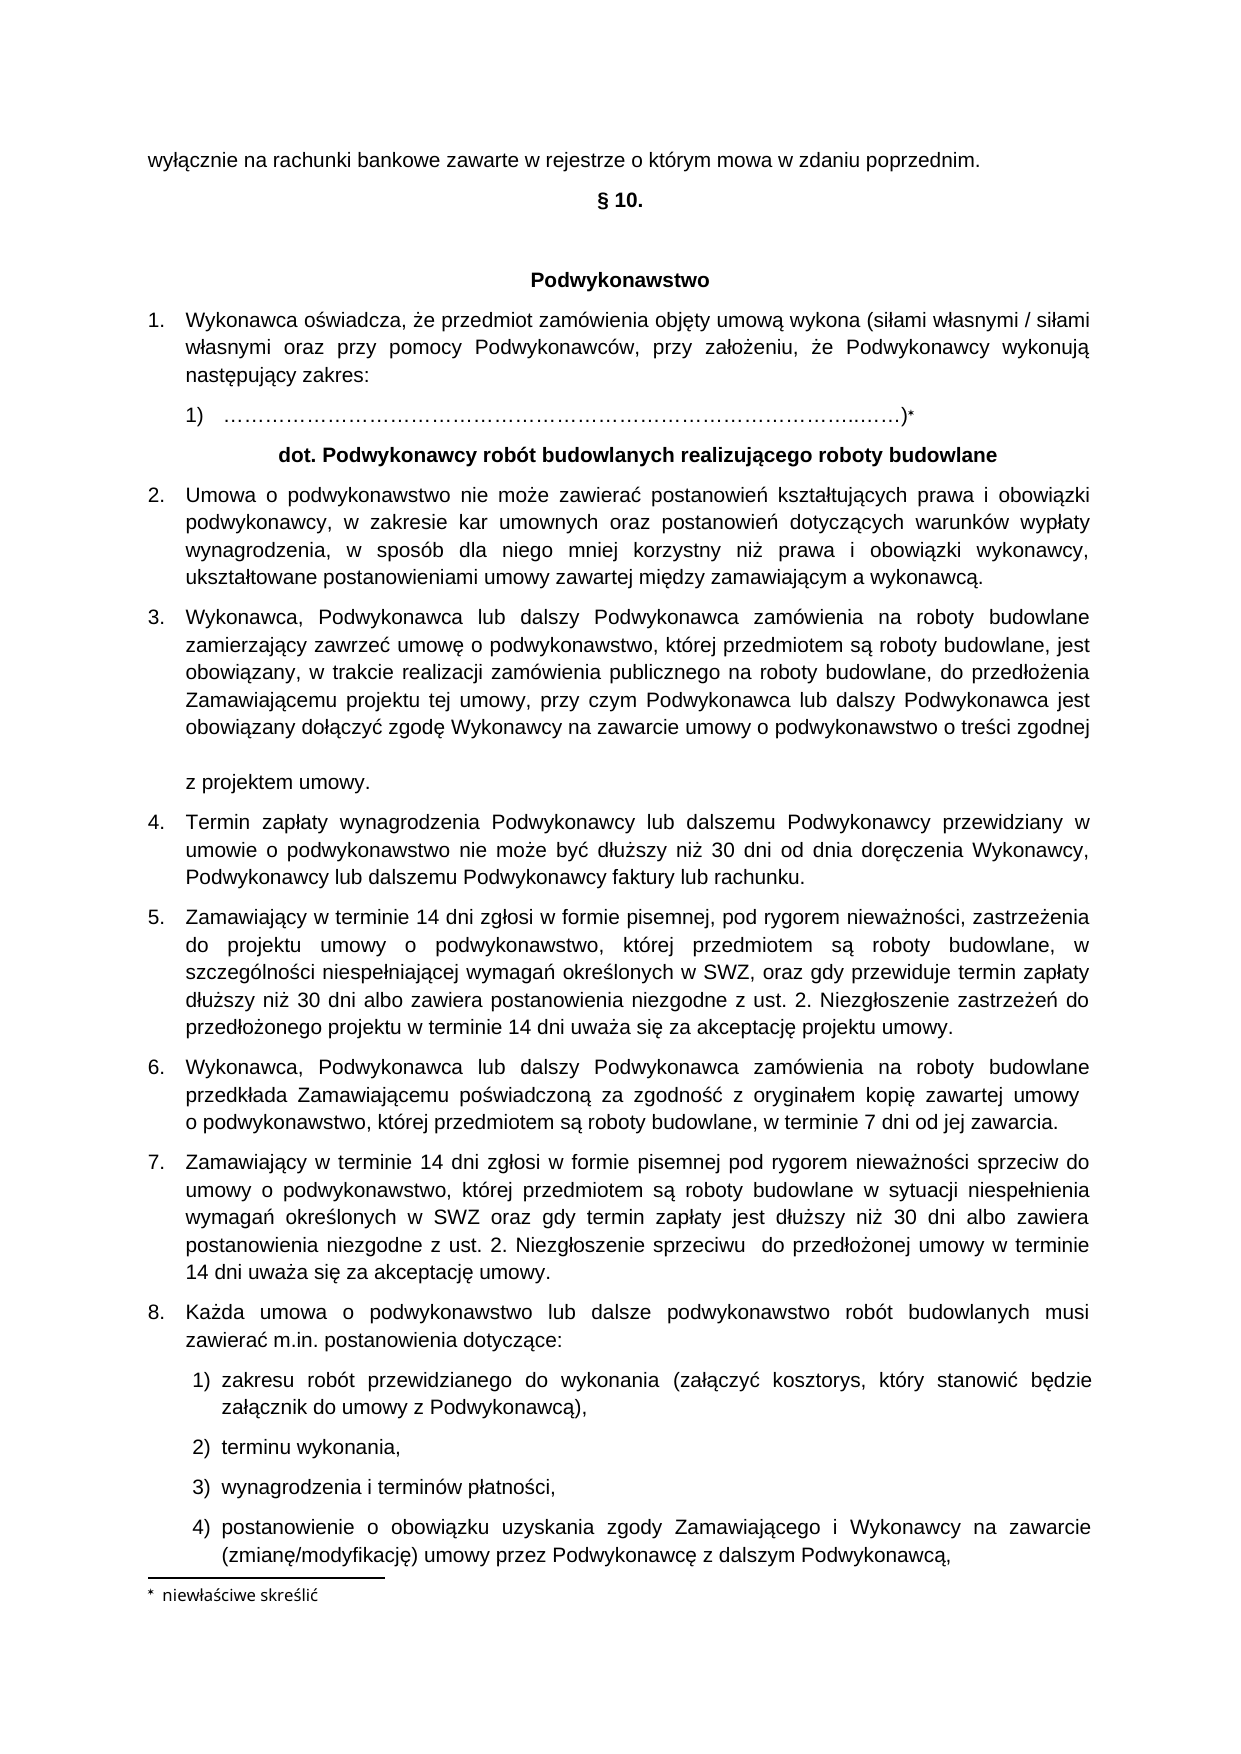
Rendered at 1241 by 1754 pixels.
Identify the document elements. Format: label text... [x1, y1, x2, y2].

list Wykonawca, Podwykonawca lub dalszy Podwykonawca zamówienia na roboty budowlane przedkłada Zamawiającemu poświadczoną za zgodność z oryginałem kopię zawartej umowy o podwykonawstwo, której przedmiotem są roboty budowlane, w terminie 7 dni od jej zawarcia. [148, 1055, 1091, 1134]
list Wykonawca, Podwykonawca lub dalszy Podwykonawca zamówienia na roboty budowlane zamierzający zawrzeć umowę o podwykonawstwo, której przedmiotem są roboty budowlane, jest obowiązany, w trakcie realizacji zamówienia publicznego na roboty budowlane, do przedłożenia Zamawiającemu projektu tej umowy, przy czym Podwykonawca lub dalszy Podwykonawca jest obowiązany dołączyć zgodę Wykonawcy na zawarcie umowy o podwykonawstwo o treści zgodnej z projektem umowy. [148, 605, 1091, 794]
text Podwykonawstwo [148, 268, 1093, 292]
list zakresu robót przewidzianego do wykonania (załączyć kosztorys, który stanowić będzie załącznik do umowy z Podwykonawcą), [192, 1368, 1093, 1419]
text dot. Podwykonawcy robót budowlanych realizującego roboty budowlane [185, 443, 1091, 467]
text § 10. [148, 188, 1093, 212]
list Umowa o podwykonawstwo nie może zawierać postanowień kształtujących prawa i obowiązki podwykonawcy, w zakresie kar umownych oraz postanowień dotyczących warunków wypłaty wynagrodzenia, w sposób dla niego mniej korzystny niż prawa i obowiązki wykonawcy, ukształtowane postanowieniami umowy zawartej między zamawiającym a wykonawcą. [148, 483, 1091, 589]
list terminu wykonania, [192, 1435, 1093, 1459]
list Zamawiający w terminie 14 dni zgłosi w formie pisemnej pod rygorem nieważności sprzeciw do umowy o podwykonawstwo, której przedmiotem są roboty budowlane w sytuacji niespełnienia wymagań określonych w SWZ oraz gdy termin zapłaty jest dłuższy niż 30 dni albo zawiera postanowienia niezgodne z ust. 2. Niezgłoszenie sprzeciwu do przedłożonej umowy w terminie 14 dni uważa się za akceptację umowy. [148, 1150, 1091, 1284]
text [148, 148, 1093, 172]
list Wykonawca oświadcza, że przedmiot zamówienia objęty umową wykona (siłami własnymi / siłami własnymi oraz przy pomocy Podwykonawców, przy założeniu, że Podwykonawcy wykonują następujący zakres: [148, 308, 1091, 387]
list Termin zapłaty wynagrodzenia Podwykonawcy lub dalszemu Podwykonawcy przewidziany w umowie o podwykonawstwo nie może być dłuższy niż 30 dni od dnia doręczenia Wykonawcy, Podwykonawcy lub dalszemu Podwykonawcy faktury lub rachunku. [148, 810, 1091, 889]
list wynagrodzenia i terminów płatności, [192, 1475, 1093, 1499]
list Każda umowa o podwykonawstwo lub dalsze podwykonawstwo robót budowlanych musi zawierać m.in. postanowienia dotyczące: [148, 1300, 1091, 1352]
list Zamawiający w terminie 14 dni zgłosi w formie pisemnej, pod rygorem nieważności, zastrzeżenia do projektu umowy o podwykonawstwo, której przedmiotem są roboty budowlane, w szczególności niespełniającej wymagań określonych w SWZ, oraz gdy przewiduje termin zapłaty dłuższy niż 30 dni albo zawiera postanowienia niezgodne z ust. 2. Niezgłoszenie zastrzeżeń do przedłożonego projektu w terminie 14 dni uważa się za akceptację projektu umowy. [148, 905, 1091, 1039]
list ………………………………………………………………………………..……) [185, 403, 1093, 427]
list postanowienie o obowiązku uzyskania zgody Zamawiającego i Wykonawcy na zawarcie (zmianę/modyfikację) umowy przez Podwykonawcę z dalszym Podwykonawcą, [192, 1515, 1093, 1567]
